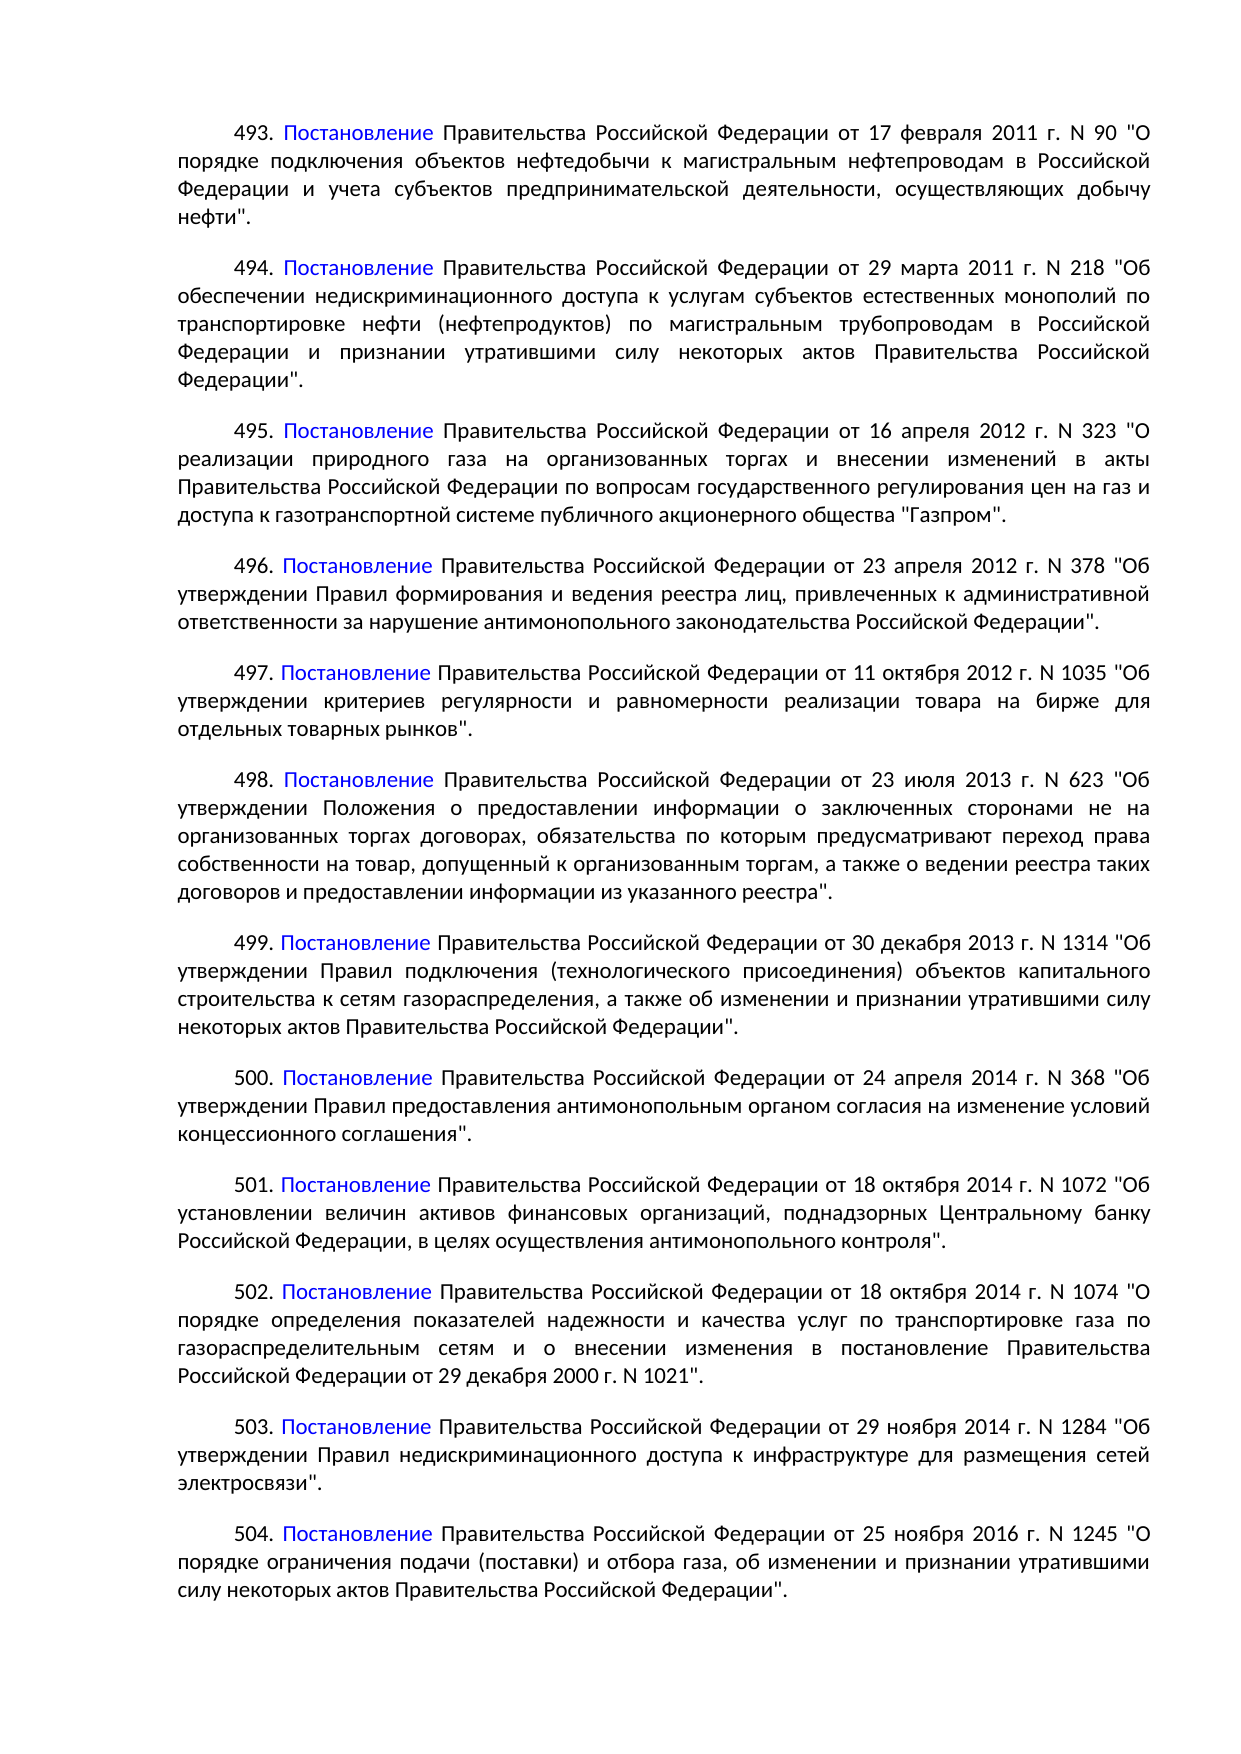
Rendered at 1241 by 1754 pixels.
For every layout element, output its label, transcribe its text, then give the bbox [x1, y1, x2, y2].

text 497. Постановление Правительства Российской Федерации от 11 октября 2012 г. N 1035 "Об утверждении критериев регулярности и равномерности реализации товара на бирже для отдельных товарных рынков". [177, 658, 1152, 742]
text 501. Постановление Правительства Российской Федерации от 18 октября 2014 г. N 1072 "Об установлении величин активов финансовых организаций, поднадзорных Центральному банку Российской Федерации, в целях осуществления антимонопольного контроля". [177, 1170, 1152, 1254]
text 498. Постановление Правительства Российской Федерации от 23 июля 2013 г. N 623 "Об утверждении Положения о предоставлении информации о заключенных сторонами не на организованных торгах договорах, обязательства по которым предусматривают переход права собственности на товар, допущенный к организованным торгам, а также о ведении реестра таких договоров и предоставлении информации из указанного реестра". [177, 765, 1152, 905]
text 499. Постановление Правительства Российской Федерации от 30 декабря 2013 г. N 1314 "Об утверждении Правил подключения (технологического присоединения) объектов капитального строительства к сетям газораспределения, а также об изменении и признании утратившими силу некоторых актов Правительства Российской Федерации". [177, 928, 1152, 1040]
text 494. Постановление Правительства Российской Федерации от 29 марта 2011 г. N 218 "Об обеспечении недискриминационного доступа к услугам субъектов естественных монополий по транспортировке нефти (нефтепродуктов) по магистральным трубопроводам в Российской Федерации и признании утратившими силу некоторых актов Правительства Российской Федерации". [177, 253, 1152, 393]
text 502. Постановление Правительства Российской Федерации от 18 октября 2014 г. N 1074 "О порядке определения показателей надежности и качества услуг по транспортировке газа по газораспределительным сетям и о внесении изменения в постановление Правительства Российской Федерации от 29 декабря 2000 г. N 1021". [177, 1277, 1152, 1389]
text 500. Постановление Правительства Российской Федерации от 24 апреля 2014 г. N 368 "Об утверждении Правил предоставления антимонопольным органом согласия на изменение условий концессионного соглашения". [177, 1063, 1152, 1147]
text 495. Постановление Правительства Российской Федерации от 16 апреля 2012 г. N 323 "О реализации природного газа на организованных торгах и внесении изменений в акты Правительства Российской Федерации по вопросам государственного регулирования цен на газ и доступа к газотранспортной системе публичного акционерного общества "Газпром". [177, 416, 1152, 528]
text 493. Постановление Правительства Российской Федерации от 17 февраля 2011 г. N 90 "О порядке подключения объектов нефтедобычи к магистральным нефтепроводам в Российской Федерации и учета субъектов предпринимательской деятельности, осуществляющих добычу нефти". [177, 118, 1152, 230]
text 503. Постановление Правительства Российской Федерации от 29 ноября 2014 г. N 1284 "Об утверждении Правил недискриминационного доступа к инфраструктуре для размещения сетей электросвязи". [177, 1412, 1152, 1496]
text 496. Постановление Правительства Российской Федерации от 23 апреля 2012 г. N 378 "Об утверждении Правил формирования и ведения реестра лиц, привлеченных к административной ответственности за нарушение антимонопольного законодательства Российской Федерации". [177, 551, 1152, 635]
text 504. Постановление Правительства Российской Федерации от 25 ноября 2016 г. N 1245 "О порядке ограничения подачи (поставки) и отбора газа, об изменении и признании утратившими силу некоторых актов Правительства Российской Федерации". [177, 1519, 1152, 1603]
